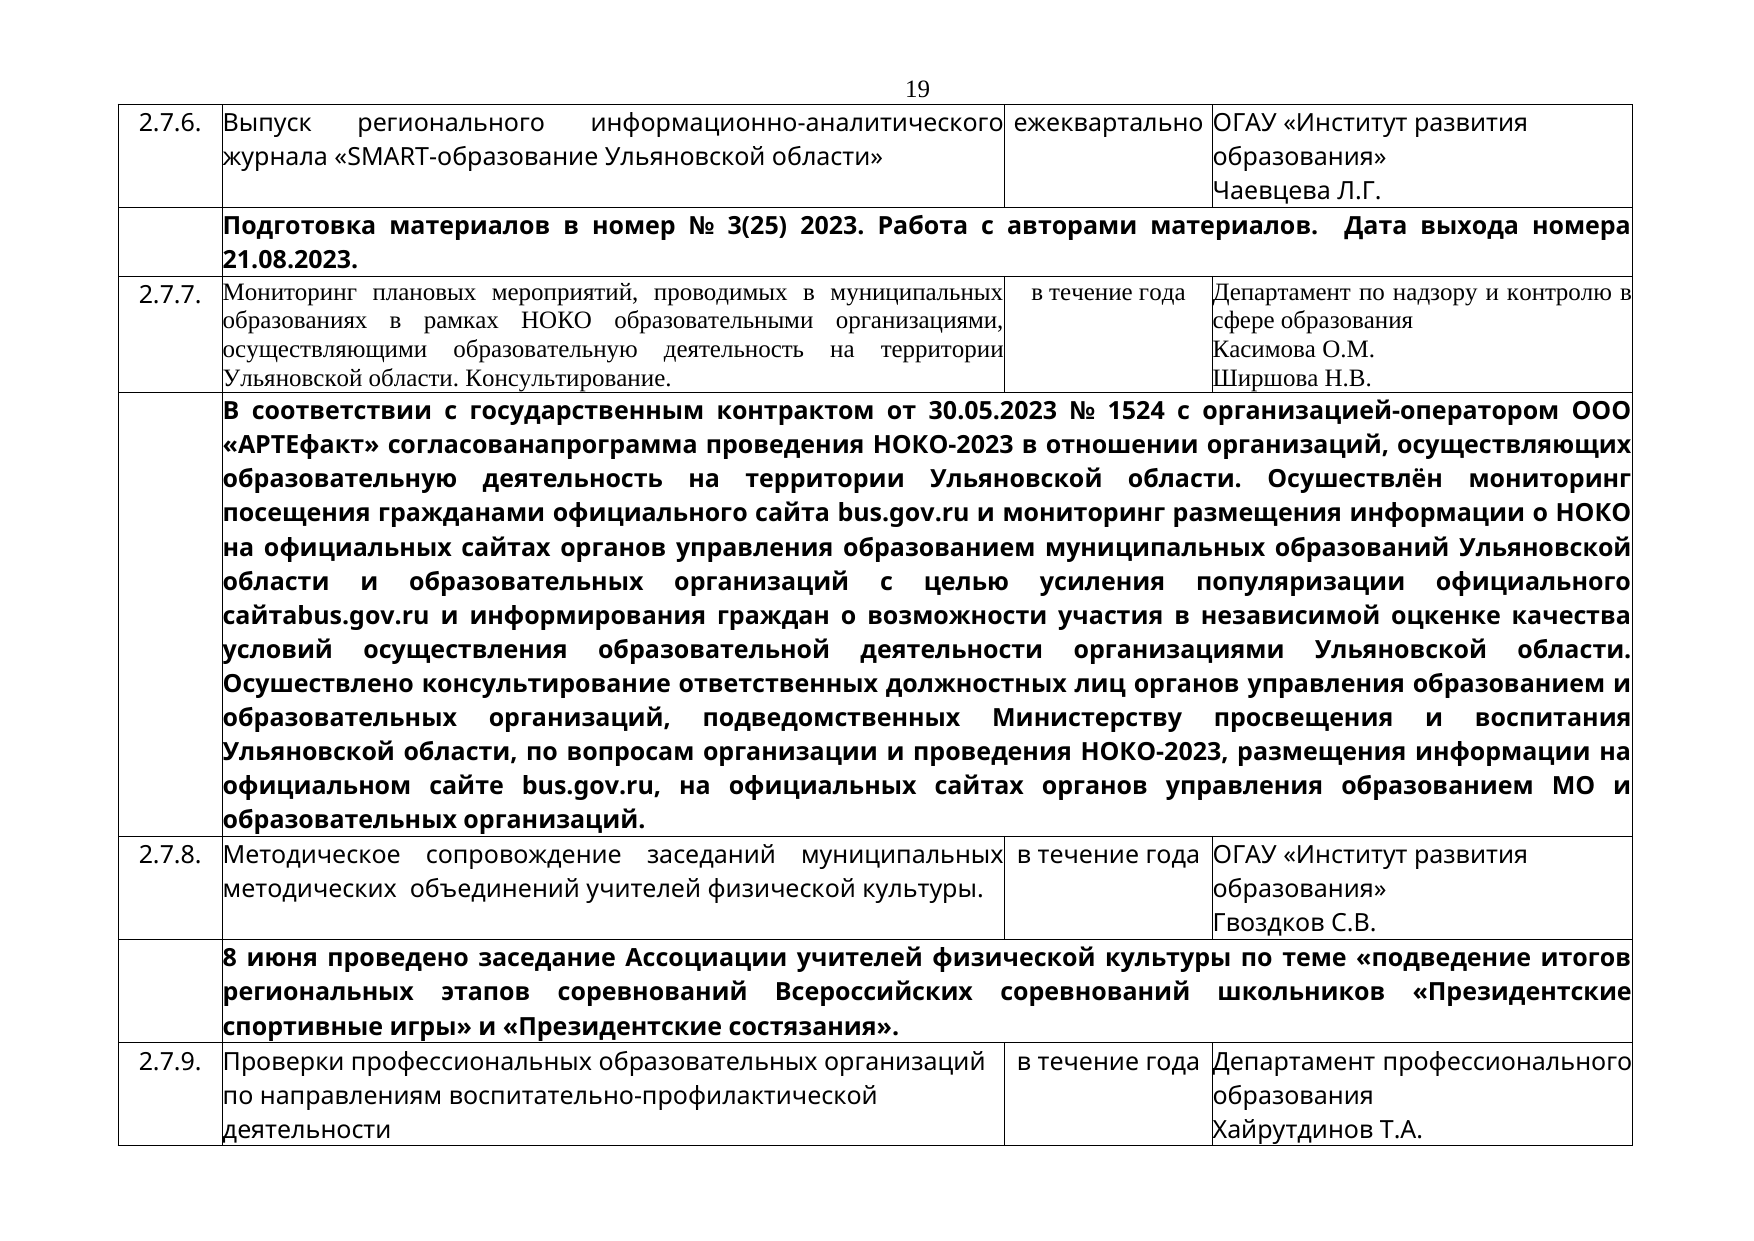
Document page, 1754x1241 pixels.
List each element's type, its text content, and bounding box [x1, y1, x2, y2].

table_cell в течение года [1005, 1043, 1212, 1145]
table_cell 2.7.9. [119, 1043, 222, 1145]
table_cell 8 июня проведено заседание Ассоциации учителей физической культуры по теме «подведение итогов региональных этапов соревнований Всероссийских соревнований школьников «Президентские спортивные игры» и «Президентские состязания». [223, 940, 1632, 1042]
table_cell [223, 1043, 1004, 1145]
table_cell [119, 393, 222, 836]
table_cell Выпуск регионального информационно-аналитического журнала «SMART-образование Ульяновской области» [223, 105, 1004, 207]
table_cell Департамент по надзору и контролю в сфере образования Касимова О.М. Ширшова Н.В. [1213, 277, 1632, 392]
table_cell в течение года [1005, 837, 1212, 939]
table_cell В соответствии с государственным контрактом от 30.05.2023 № 1524 с организацией-оператором ООО «АРТЕфакт» согласованапрограмма проведения НОКО-2023 в отношении организаций, осуществляющих образовательную деятельность на территории Ульяновской области. Осушествлён мониторинг посещения гражданами официального сайта bus.gov.ru и мониторинг размещения информации о НОКО на официальных сайтах органов управления образованием муниципальных образований Ульяновской области и образовательных организаций с целью усиления популяризации официального сайтаbus.gov.ru и информирования граждан о возможности участия в независимой оцкенке качества условий осуществления образовательной деятельности организациями Ульяновской области. Осушествлено консультирование ответственных должностных лиц органов управления образованием и образовательных организаций, подведомственных Министерству просвещения и воспитания Ульяновской области, по вопросам организации и проведения НОКО-2023, размещения информации на официальном сайте bus.gov.ru, на официальных сайтах органов управления образованием МО и образовательных организаций. [223, 393, 1632, 836]
table_cell ОГАУ «Институт развития образования» Гвоздков С.В. [1213, 837, 1632, 939]
table_cell Мониторинг плановых мероприятий, проводимых в муниципальных образованиях в рамках НОКО образовательными организациями, осуществляющими образовательную деятельность на территории Ульяновской области. Консультирование. [223, 277, 1004, 392]
table_cell ОГАУ «Институт развития образования» Чаевцева Л.Г. [1213, 105, 1632, 207]
table_cell [119, 940, 222, 1042]
table_cell Методическое сопровождение заседаний муниципальных методических объединений учителей физической культуры. [223, 837, 1004, 939]
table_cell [1213, 1043, 1632, 1145]
table_cell 2.7.7. [119, 277, 222, 392]
table_cell 2.7.6. [119, 105, 222, 207]
table_cell в течение года [1005, 277, 1212, 392]
table_cell [119, 208, 222, 276]
table_cell Подготовка материалов в номер № 3(25) 2023. Работа с авторами материалов. Дата выхода номера 21.08.2023. [223, 208, 1632, 276]
table_cell 2.7.8. [119, 837, 222, 939]
table_cell ежеквартально [1005, 105, 1212, 207]
